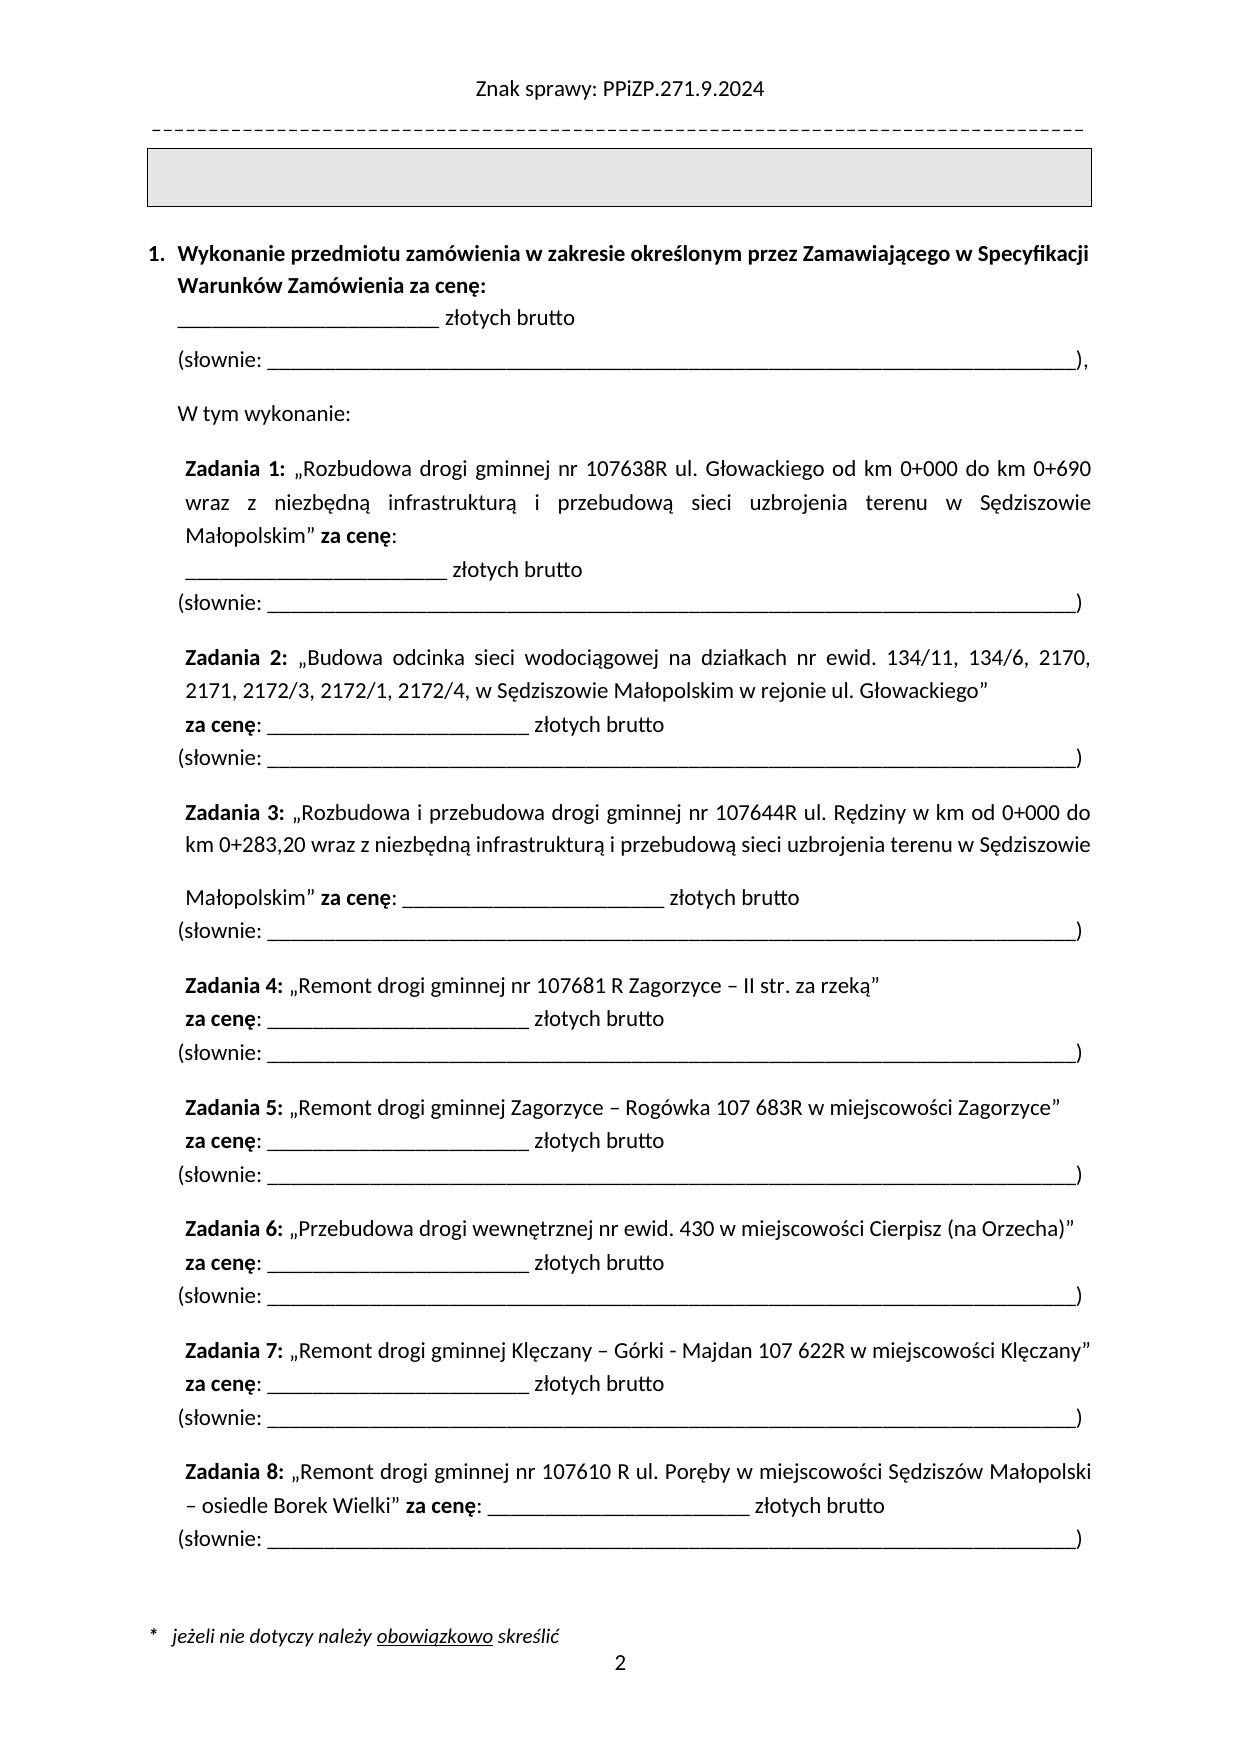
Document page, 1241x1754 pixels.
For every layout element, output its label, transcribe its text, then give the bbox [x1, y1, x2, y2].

text za cenę: _______________________ złotych brutto [185, 1004, 1093, 1033]
text Zadania 8: „Remont drogi gminnej nr 107610 R ul. Poręby w miejscowości Sędziszów Małopolski – osiedle Borek Wielki” za cenę: _______________________ złotych brutto [185, 1457, 1093, 1519]
text _______________________ złotych brutto [185, 555, 1093, 583]
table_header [148, 149, 1091, 206]
text (słownie: _______________________________________________________________________) [177, 1524, 1093, 1552]
list Wykonanie przedmiotu zamówienia w zakresie określonym przez Zamawiającego w Specyfikacji Warunków Zamówienia za cenę: [148, 239, 1093, 299]
text Zadania 4: „Remont drogi gminnej nr 107681 R Zagorzyce – II str. za rzeką” [185, 971, 1093, 999]
text (słownie: _______________________________________________________________________) [177, 1403, 1093, 1431]
text (słownie: _______________________________________________________________________) [177, 917, 1093, 944]
text Małopolskim” za cenę: _______________________ złotych brutto [185, 883, 1093, 911]
text (słownie: _______________________________________________________________________) [177, 1281, 1093, 1309]
text (słownie: _______________________________________________________________________) [177, 1160, 1093, 1188]
text Zadania 5: „Remont drogi gminnej Zagorzyce – Rogówka 107 683R w miejscowości Zagorzyce” [185, 1093, 1093, 1121]
text (słownie: _______________________________________________________________________) [177, 743, 1093, 771]
text (słownie: _______________________________________________________________________) [177, 1038, 1093, 1066]
text za cenę: _______________________ złotych brutto [185, 1248, 1093, 1276]
text (słownie: _______________________________________________________________________), [177, 345, 1093, 373]
text Zadania 3: „Rozbudowa i przebudowa drogi gminnej nr 107644R ul. Rędziny w km od 0+000 do km 0+283,20 wraz z niezbędną infrastrukturą i przebudową sieci uzbrojenia terenu w Sędziszowie [185, 798, 1093, 858]
text Zadania 2: „Budowa odcinka sieci wodociągowej na działkach nr ewid. 134/11, 134/6, 2170, 2171, 2172/3, 2172/1, 2172/4, w Sędziszowie Małopolskim w rejonie ul. Głowackiego” [185, 643, 1093, 704]
text (słownie: _______________________________________________________________________) [177, 588, 1093, 616]
text za cenę: _______________________ złotych brutto [185, 710, 1093, 738]
text Zadania 1: „Rozbudowa drogi gminnej nr 107638R ul. Głowackiego od km 0+000 do km 0+690 wraz z niezbędną infrastrukturą i przebudową sieci uzbrojenia terenu w Sędziszowie Małopolskim” za cenę: [185, 454, 1093, 549]
text Zadania 6: „Przebudowa drogi wewnętrznej nr ewid. 430 w miejscowości Cierpisz (na Orzecha)” [185, 1214, 1093, 1242]
text _______________________ złotych brutto [177, 303, 1093, 331]
text za cenę: _______________________ złotych brutto [185, 1126, 1093, 1154]
text W tym wykonanie: [177, 399, 1093, 428]
text Zadania 7: „Remont drogi gminnej Klęczany – Górki - Majdan 107 622R w miejscowości Klęczany” za cenę: _______________________ złotych brutto [185, 1336, 1093, 1397]
